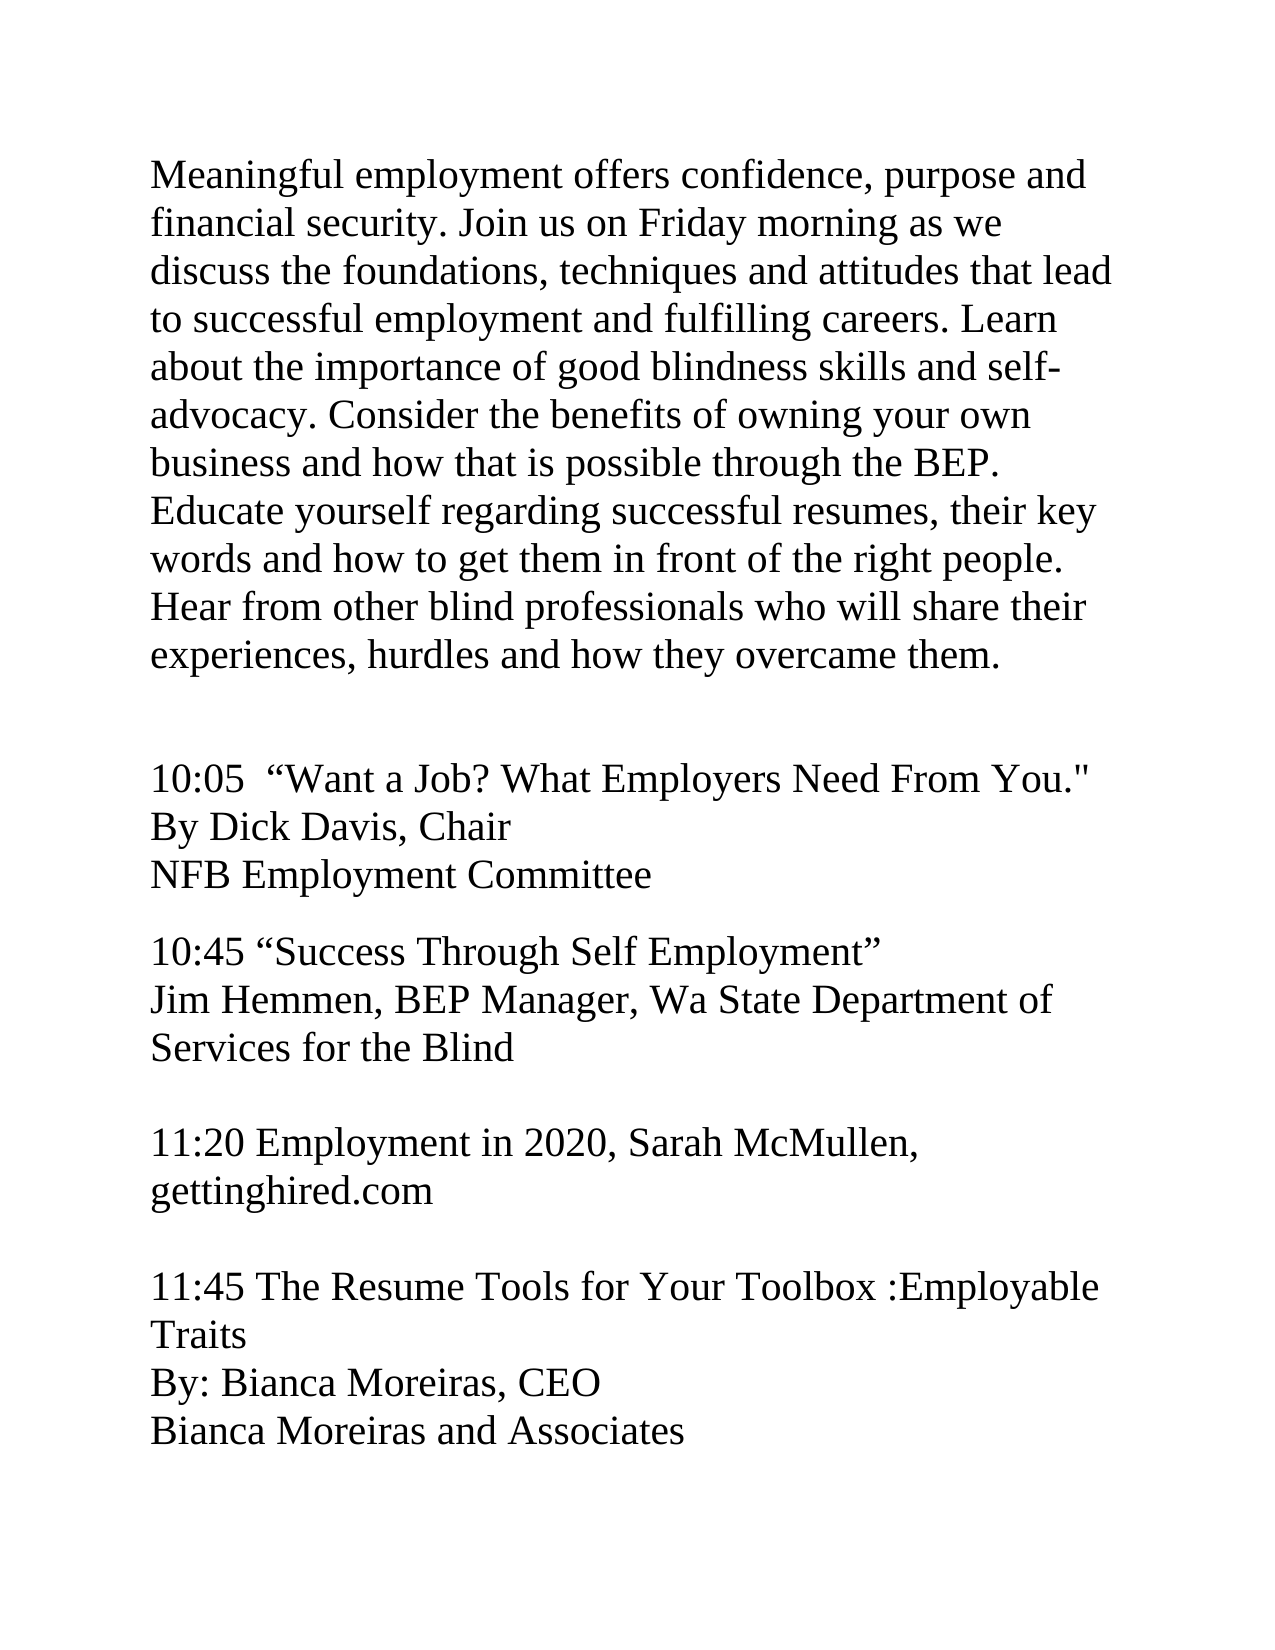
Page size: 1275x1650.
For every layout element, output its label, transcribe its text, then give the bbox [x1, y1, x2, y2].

text 11:20 Employment in 2020, Sarah McMullen, gettinghired.com [150, 1118, 1125, 1214]
text Bianca Moreiras and Associates [150, 1405, 1125, 1453]
text 11:45 The Resume Tools for Your Toolbox :Employable Traits [150, 1262, 1125, 1357]
text Meaningful employment offers confidence, purpose and financial security. Join us on Friday morning as we discuss the foundations, techniques and attitudes that lead to successful employment and fulfilling careers. Learn about the importance of good blindness skills and self-advocacy. Consider the benefits of owning your own business and how that is possible through the BEP. Educate yourself regarding successful resumes, their key words and how to get them in front of the right people. Hear from other blind professionals who will share their experiences, hurdles and how they overcame them. [150, 150, 1125, 677]
text 10:05 “Want a Job? What Employers Need From You." [150, 754, 1125, 802]
text NFB Employment Committee [150, 849, 1125, 897]
text By: Bianca Moreiras, CEO [150, 1357, 1125, 1405]
text By Dick Davis, Chair [150, 802, 1125, 849]
text Jim Hemmen, BEP Manager, Wa State Department of Services for the Blind [150, 974, 1125, 1070]
text 10:45 “Success Through Self Employment” [150, 926, 1125, 974]
